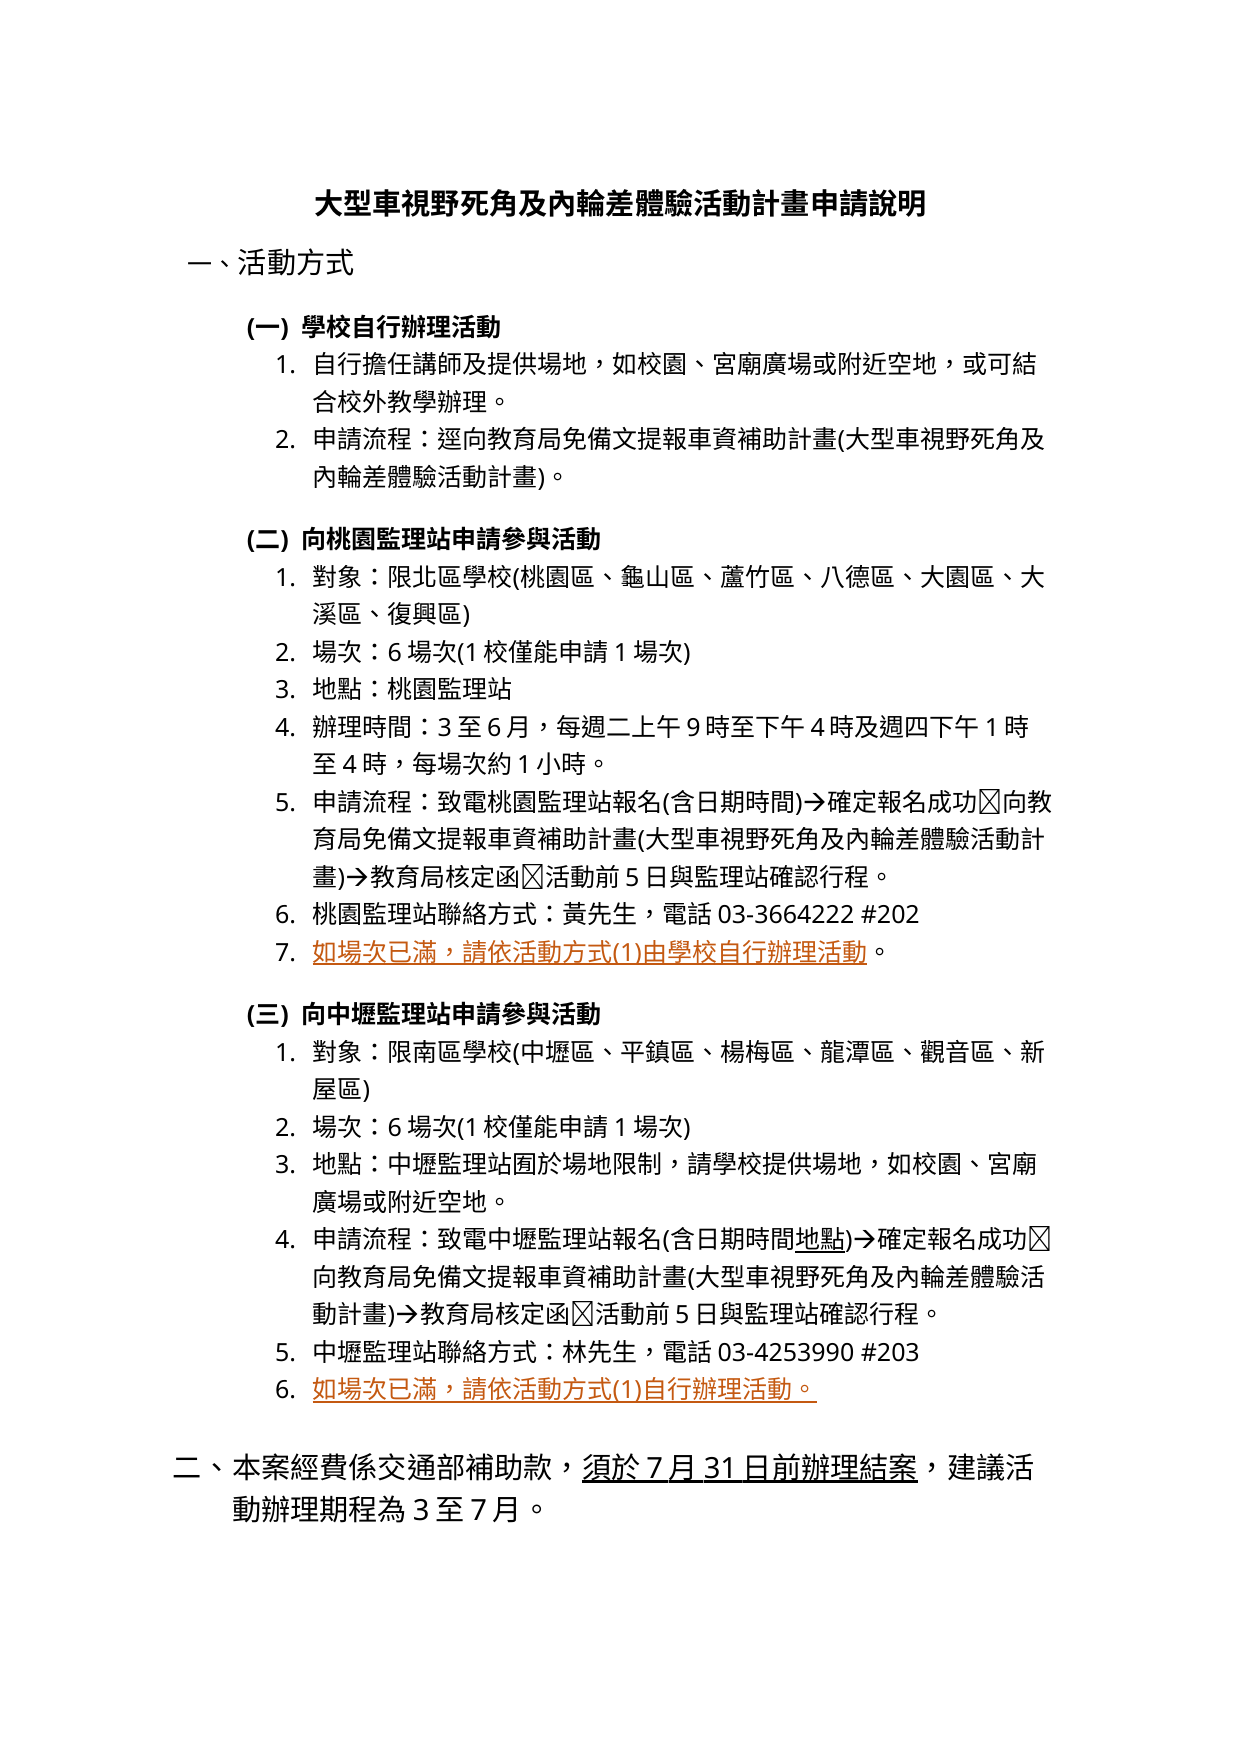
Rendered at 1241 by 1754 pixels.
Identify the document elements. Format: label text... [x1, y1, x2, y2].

list 自行擔任講師及提供場地，如校園、宮廟廣場或附近空地，或可結合校外教學辦理。 [275, 344, 1053, 419]
list 對象：限北區學校(桃園區、龜山區、蘆竹區、八德區、大園區、大溪區、復興區) [275, 557, 1053, 632]
list 向桃園監理站申請參與活動 [247, 519, 1053, 557]
list 申請流程：致電桃園監理站報名(含日期時間)確定報名成功向教育局免備文提報車資補助計畫(大型車視野死角及內輪差體驗活動計畫)教育局核定函活動前5日與監理站確認行程。 [275, 782, 1053, 894]
list 地點：桃園監理站 [275, 669, 1053, 707]
list 辦理時間：3至6月，每週二上午9時至下午4時及週四下午1時至4時，每場次約1小時。 [275, 707, 1053, 782]
list 中壢監理站聯絡方式：林先生，電話03-4253990 #203 [275, 1332, 1053, 1369]
list 申請流程：逕向教育局免備文提報車資補助計畫(大型車視野死角及內輪差體驗活動計畫)。 [275, 419, 1053, 494]
list 向中壢監理站申請參與活動 [247, 994, 1053, 1032]
list 如場次已滿，請依活動方式(1)由學校自行辦理活動。 [275, 932, 1053, 969]
list 如場次已滿，請依活動方式(1)自行辦理活動。 [275, 1369, 1053, 1407]
list 活動方式 [187, 239, 1053, 282]
list 場次：6場次(1校僅能申請1場次) [275, 1107, 1053, 1144]
list 本案經費係交通部補助款，須於7月31日前辦理結案，建議活動辦理期程為3至7月。 [173, 1444, 1053, 1529]
text 大型車視野死角及內輪差體驗活動計畫申請說明 [187, 164, 1053, 239]
list 申請流程：致電中壢監理站報名(含日期時間地點)確定報名成功向教育局免備文提報車資補助計畫(大型車視野死角及內輪差體驗活動計畫)教育局核定函活動前5日與監理站確認行程。 [275, 1219, 1053, 1332]
list 桃園監理站聯絡方式：黃先生，電話03-3664222 #202 [275, 894, 1053, 932]
list 場次：6場次(1校僅能申請1場次) [275, 632, 1053, 669]
list 對象：限南區學校(中壢區、平鎮區、楊梅區、龍潭區、觀音區、新屋區) [275, 1032, 1053, 1107]
list 地點：中壢監理站囿於場地限制，請學校提供場地，如校園、宮廟廣場或附近空地。 [275, 1144, 1053, 1219]
list 學校自行辦理活動 [247, 307, 1053, 344]
